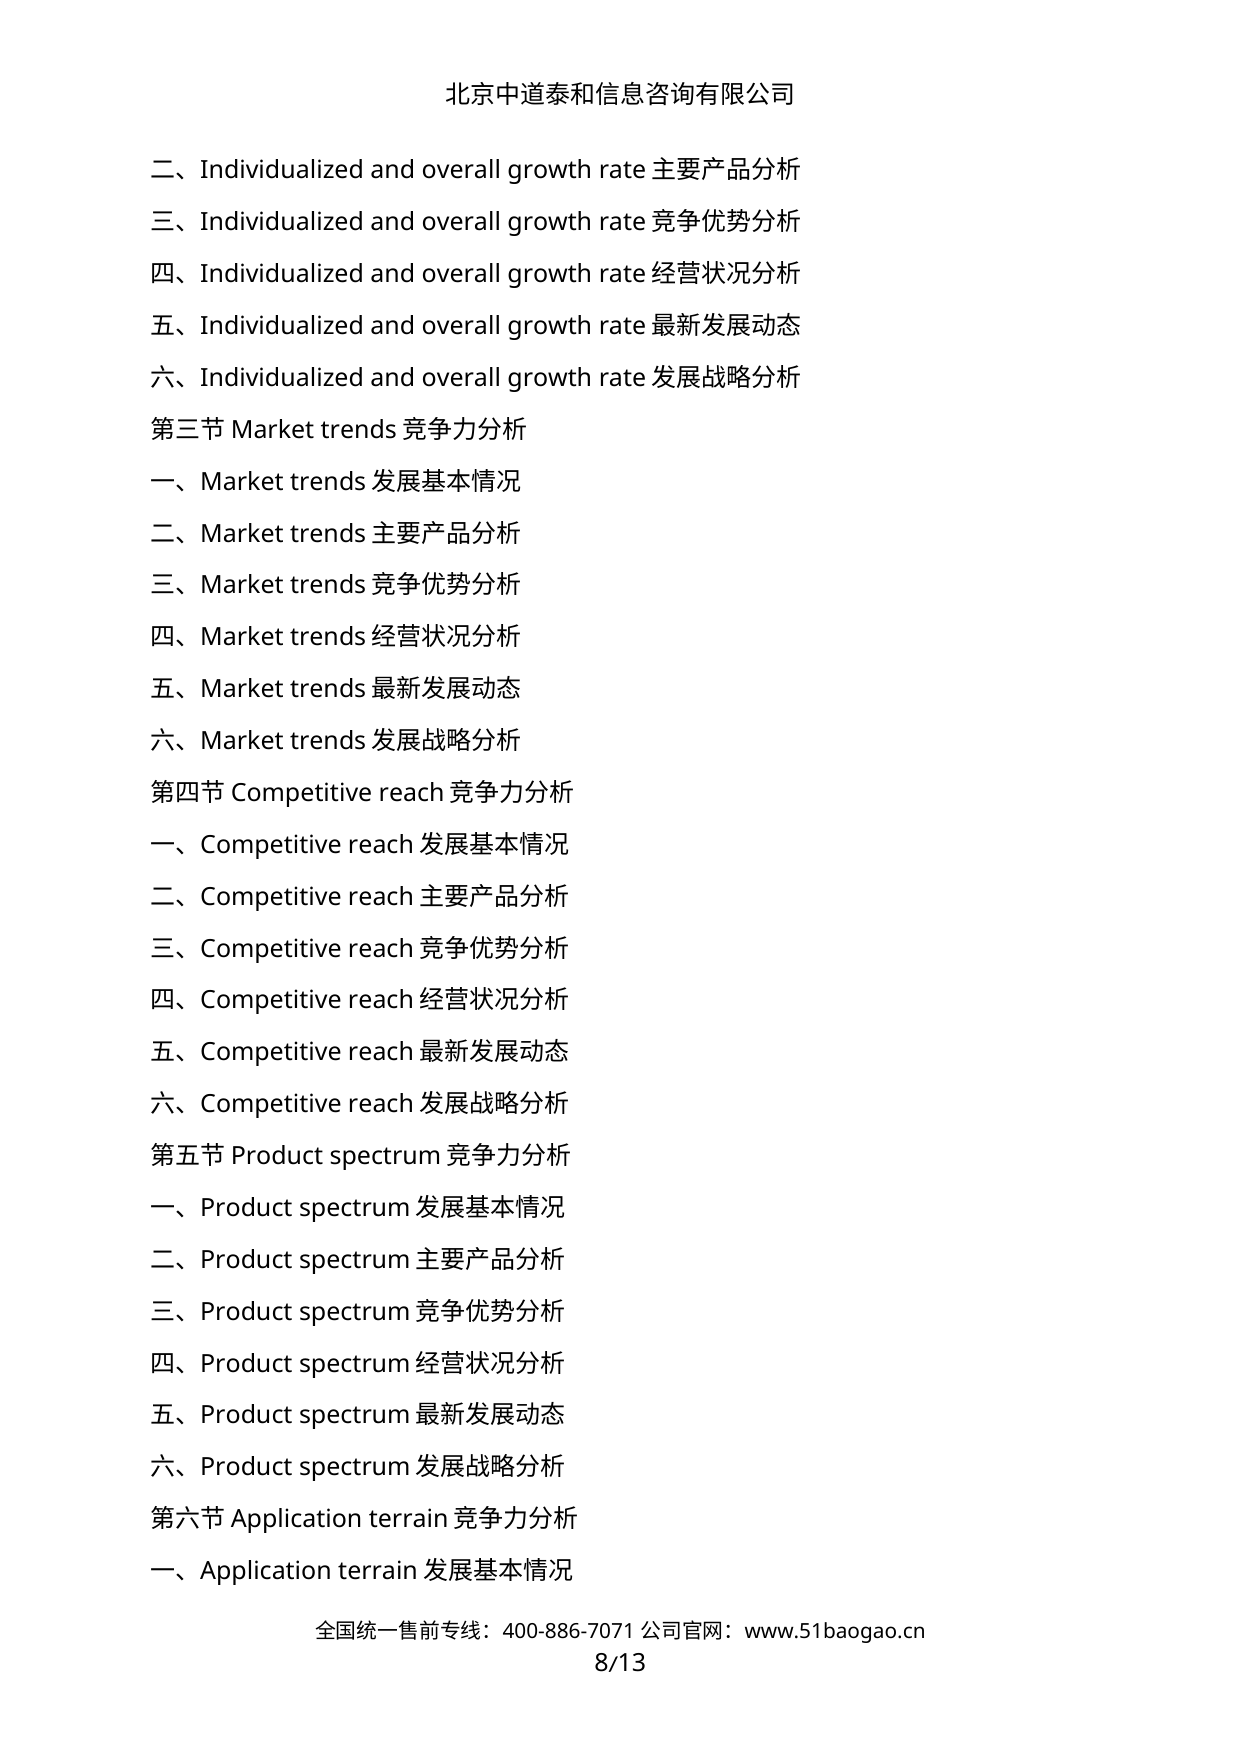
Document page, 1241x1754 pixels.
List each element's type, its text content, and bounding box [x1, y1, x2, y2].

text 第六节 Application terrain竞争力分析 [150, 1499, 1090, 1535]
text 三、Competitive reach竞争优势分析 [150, 928, 1090, 964]
text 一、Product spectrum发展基本情况 [150, 1187, 1090, 1224]
text 第三节 Market trends竞争力分析 [150, 409, 1090, 446]
text 一、Market trends发展基本情况 [150, 461, 1090, 497]
text 三、Individualized and overall growth rate竞争优势分析 [150, 202, 1090, 238]
text 四、Market trends经营状况分析 [150, 617, 1090, 653]
text 第五节 Product spectrum竞争力分析 [150, 1136, 1090, 1172]
text 三、Market trends竞争优势分析 [150, 565, 1090, 601]
text 六、Individualized and overall growth rate发展战略分析 [150, 357, 1090, 394]
text 六、Product spectrum发展战略分析 [150, 1447, 1090, 1483]
text 五、Market trends最新发展动态 [150, 669, 1090, 705]
text 一、Competitive reach发展基本情况 [150, 824, 1090, 861]
text 五、Individualized and overall growth rate最新发展动态 [150, 306, 1090, 342]
text 四、Product spectrum经营状况分析 [150, 1343, 1090, 1379]
text 二、Individualized and overall growth rate主要产品分析 [150, 150, 1090, 186]
text 二、Market trends主要产品分析 [150, 513, 1090, 549]
text 五、Competitive reach最新发展动态 [150, 1032, 1090, 1068]
text 四、Competitive reach经营状况分析 [150, 980, 1090, 1016]
text 一、Application terrain发展基本情况 [150, 1551, 1090, 1587]
text 六、Competitive reach发展战略分析 [150, 1084, 1090, 1120]
text 五、Product spectrum最新发展动态 [150, 1395, 1090, 1431]
text 六、Market trends发展战略分析 [150, 721, 1090, 757]
text 四、Individualized and overall growth rate经营状况分析 [150, 254, 1090, 290]
text 二、Competitive reach主要产品分析 [150, 876, 1090, 912]
text 第四节 Competitive reach竞争力分析 [150, 772, 1090, 809]
text 二、Product spectrum主要产品分析 [150, 1239, 1090, 1276]
text 三、Product spectrum竞争优势分析 [150, 1291, 1090, 1327]
